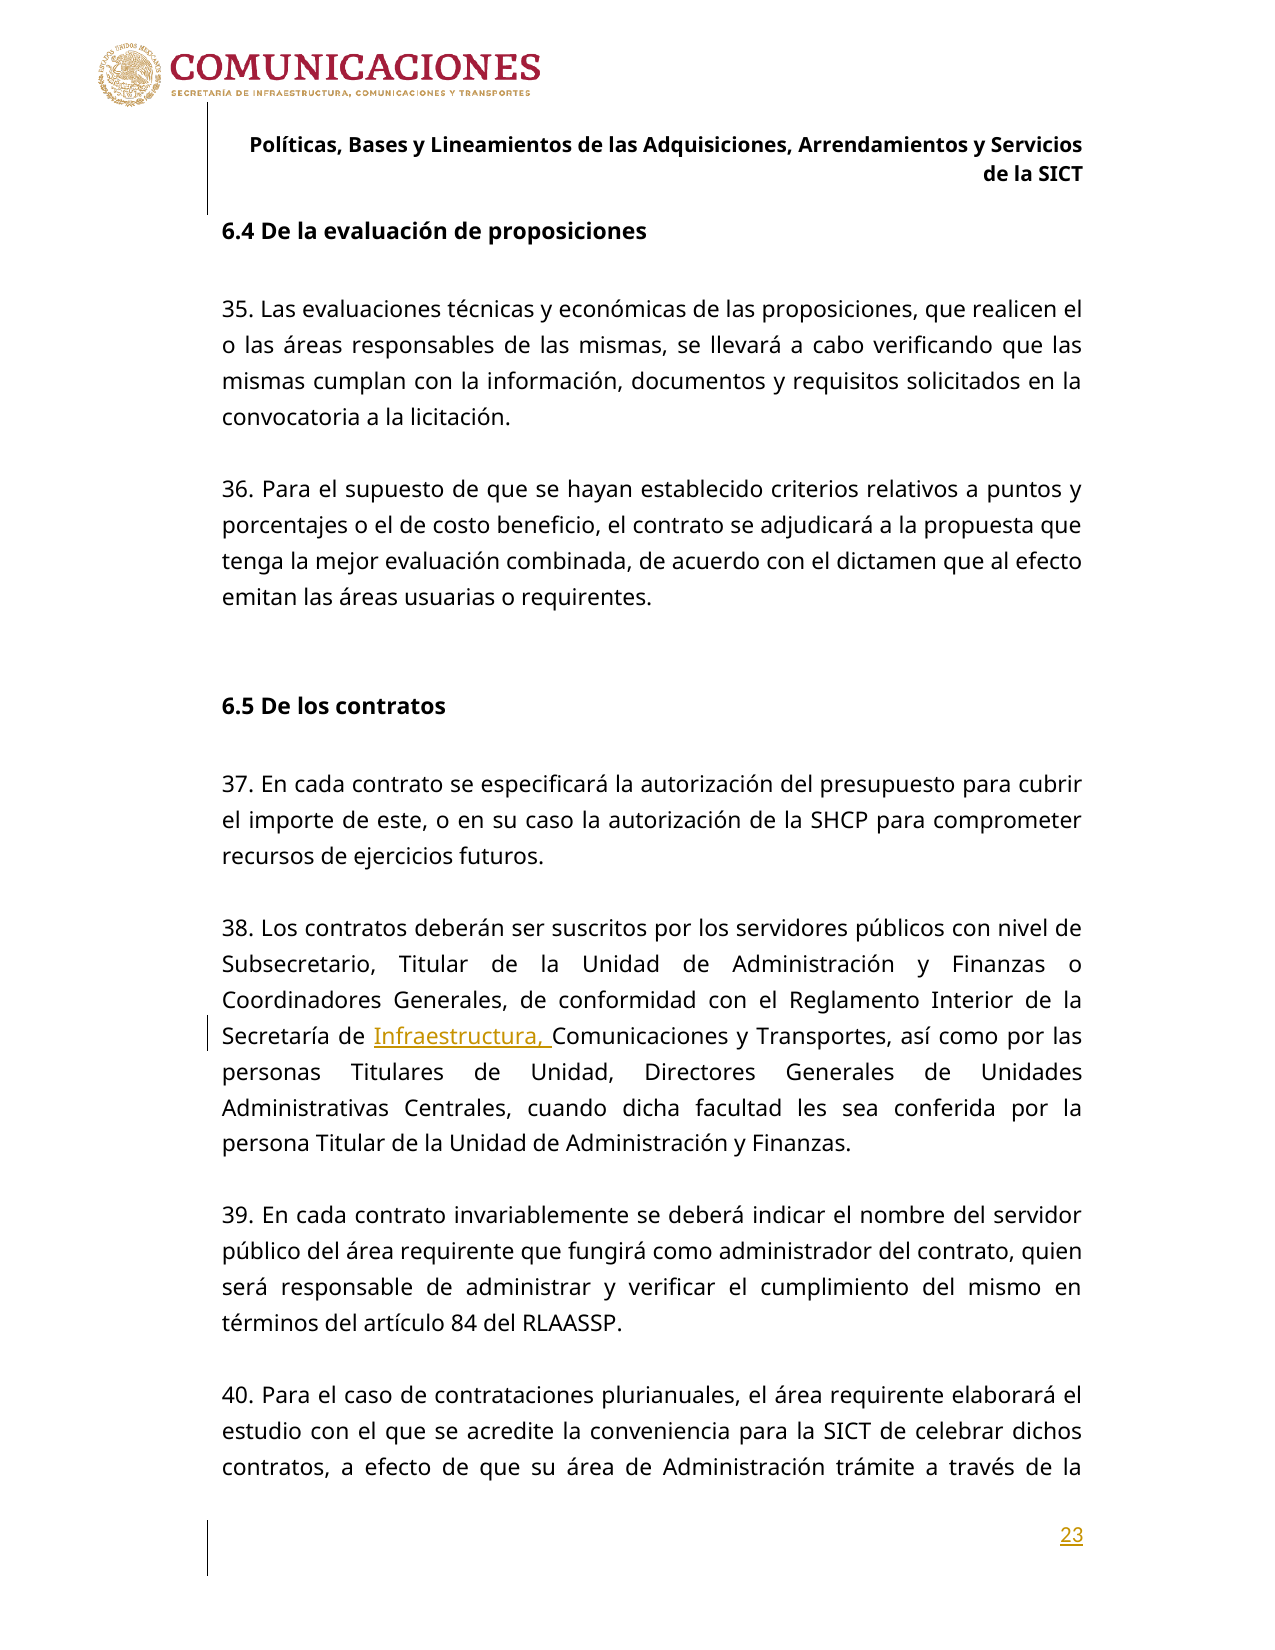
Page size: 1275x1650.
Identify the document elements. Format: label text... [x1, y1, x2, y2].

subtitle 6.5 De los contratos [222, 690, 1083, 721]
text 35. Las evaluaciones técnicas y económicas de las proposiciones, que realicen el o las áreas responsables de las mismas, se llevará a cabo verificando que las mismas cumplan con la información, documentos y requisitos solicitados en la convocatoria a la licitación. [222, 293, 1083, 432]
text 36. Para el supuesto de que se hayan establecido criterios relativos a puntos y porcentajes o el de costo beneficio, el contrato se adjudicará a la propuesta que tenga la mejor evaluación combinada, de acuerdo con el dictamen que al efecto emitan las áreas usuarias o requirentes. [222, 473, 1083, 612]
subtitle 6.4 De la evaluación de proposiciones [222, 215, 1083, 246]
text 39. En cada contrato invariablemente se deberá indicar el nombre del servidor público del área requirente que fungirá como administrador del contrato, quien será responsable de administrar y verificar el cumplimiento del mismo en términos del artículo 84 del RLAASSP. [222, 1199, 1083, 1338]
text 37. En cada contrato se especificará la autorización del presupuesto para cubrir el importe de este, o en su caso la autorización de la SHCP para comprometer recursos de ejercicios futuros. [222, 768, 1083, 871]
picture [88, 34, 550, 113]
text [222, 1379, 1083, 1482]
text 38. Los contratos deberán ser suscritos por los servidores públicos con nivel de Subsecretario, Titular de la Unidad de Administración y Finanzas o Coordinadores Generales, de conformidad con el Reglamento Interior de la Secretaría de Comunicaciones y Transportes, así como por las personas Titulares de Unidad, Directores Generales de Unidades Administrativas Centrales, cuando dicha facultad les sea conferida por la persona Titular de la Unidad de Administración y Finanzas. [222, 912, 1083, 1159]
